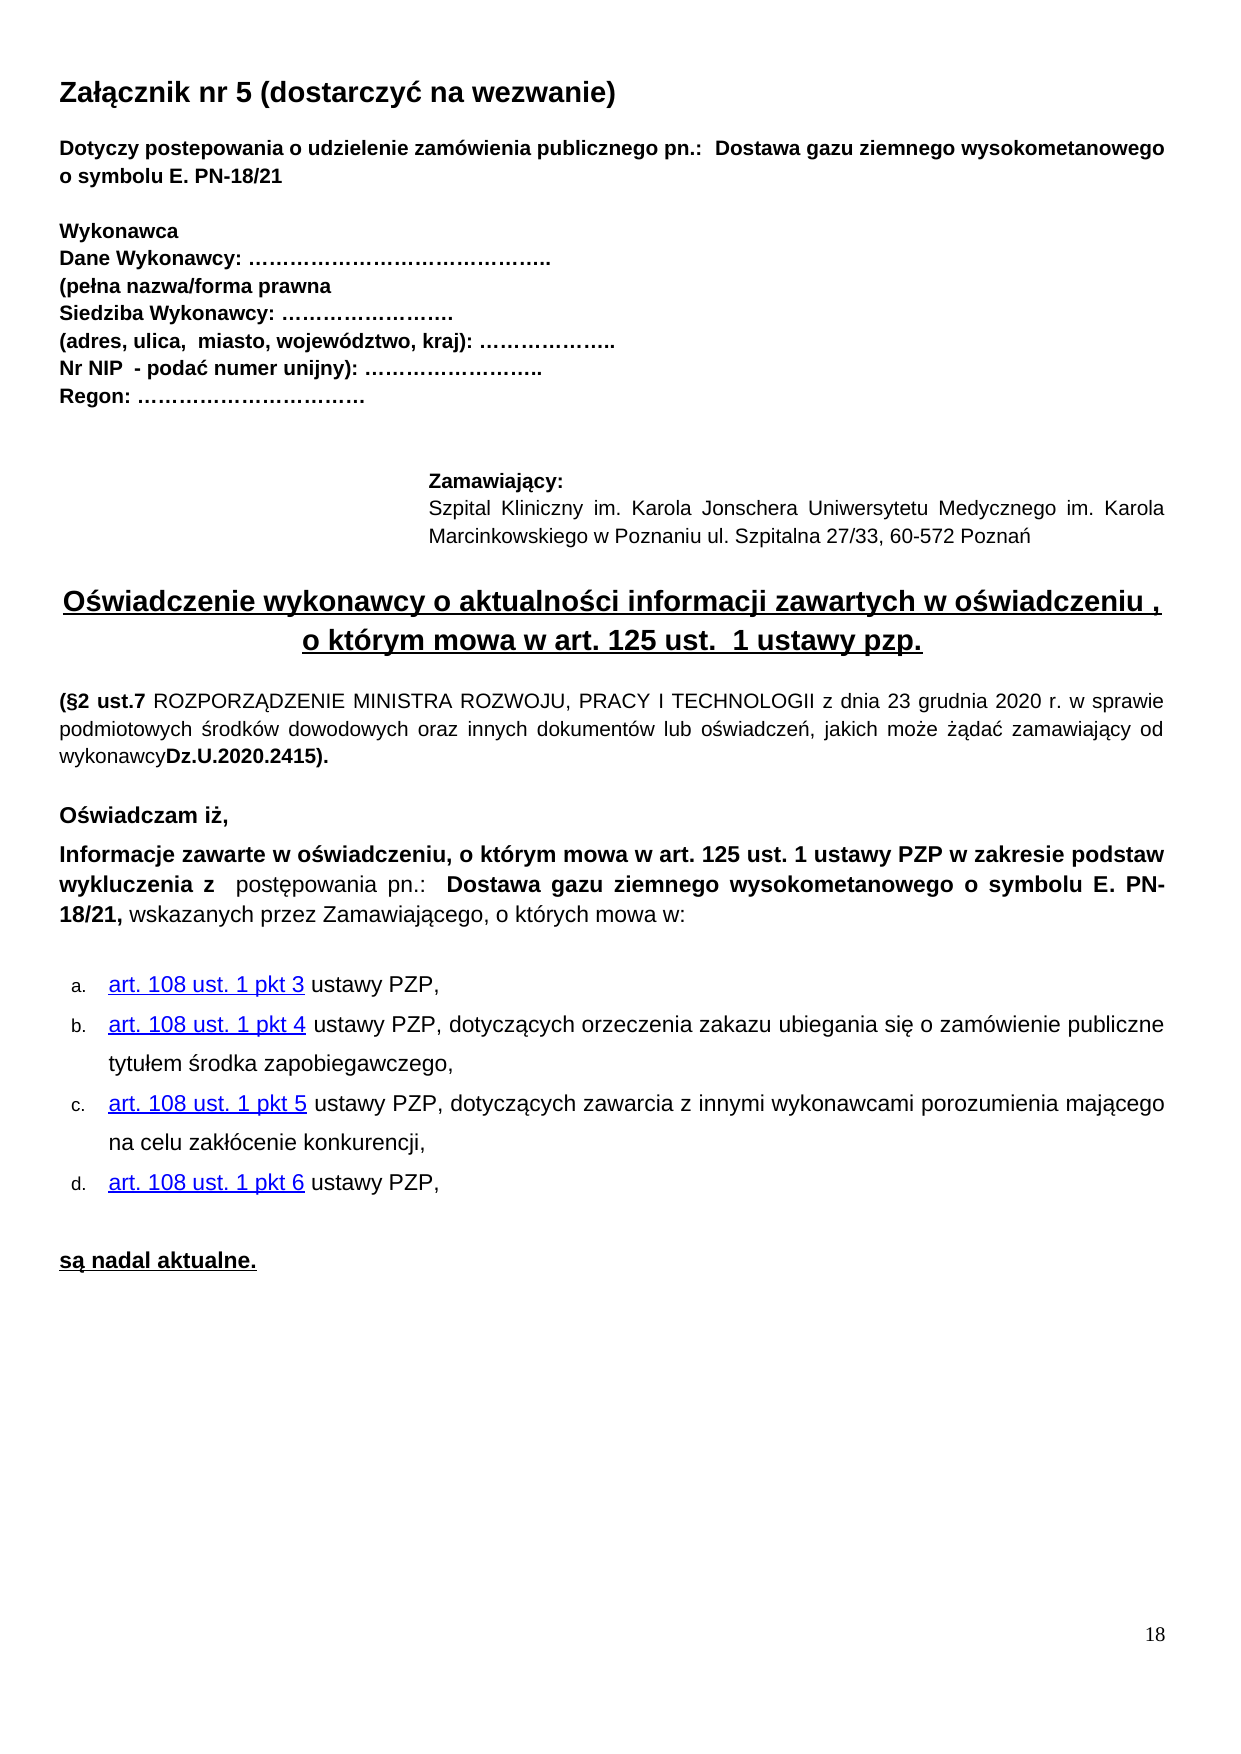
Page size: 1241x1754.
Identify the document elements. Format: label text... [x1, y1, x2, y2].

text Oświadczam iż, [59, 802, 1165, 828]
text Dotyczy postepowania o udzielenie zamówienia publicznego pn.: Dostawa gazu ziemnego wysokometanowego o symbolu E. PN-18/21 [59, 136, 1165, 187]
text (pełna nazwa/forma prawna [59, 273, 1165, 297]
list art. 108 ust. 1 pkt 5 ustawy PZP, dotyczących zawarcia z innymi wykonawcami porozumienia mającego na celu zakłócenie konkurencji, [71, 1089, 1165, 1155]
text Oświadczenie wykonawcy o aktualności informacji zawartych w oświadczeniu , o którym mowa w art. 125 ust. 1 ustawy pzp. [59, 584, 1165, 656]
text (§2 ust.7 ROZPORZĄDZENIE MINISTRA ROZWOJU, PRACY I TECHNOLOGII z dnia 23 grudnia 2020 r. w sprawie podmiotowych środków dowodowych oraz innych dokumentów lub oświadczeń, jakich może żądać zamawiający od wykonawcyDz.U.2020.2415). [59, 689, 1165, 768]
text (adres, ulica, miasto, województwo, kraj): ……………….. [59, 328, 1165, 352]
text Regon: …………………………… [59, 383, 1165, 407]
text Informacje zawarte w oświadczeniu, o którym mowa w art. 125 ust. 1 ustawy PZP w zakresie podstaw wykluczenia z postępowania pn.: Dostawa gazu ziemnego wysokometanowego o symbolu E. PN-18/21, wskazanych przez Zamawiającego, o których mowa w: [59, 841, 1165, 928]
text są nadal aktualne. [59, 1247, 1165, 1274]
list art. 108 ust. 1 pkt 4 ustawy PZP, dotyczących orzeczenia zakazu ubiegania się o zamówienie publiczne tytułem środka zapobiegawczego, [71, 1011, 1165, 1076]
text Wykonawca [59, 218, 1165, 242]
text Załącznik nr 5 (dostarczyć na wezwanie) [59, 75, 1165, 108]
text Zamawiający: [354, 469, 1165, 493]
list art. 108 ust. 1 pkt 6 ustawy PZP, [71, 1168, 1165, 1195]
text Dane Wykonawcy: …………………………………….. [59, 246, 1165, 270]
list art. 108 ust. 1 pkt 3 ustawy PZP, [71, 971, 1165, 997]
text Siedziba Wykonawcy: ……………………. [59, 301, 1165, 325]
text Szpital Kliniczny im. Karola Jonschera Uniwersytetu Medycznego im. Karola Marcinkowskiego w Poznaniu ul. Szpitalna 27/33, 60-572 Poznań [428, 496, 1165, 548]
text Nr NIP - podać numer unijny): …………………….. [59, 356, 1165, 380]
